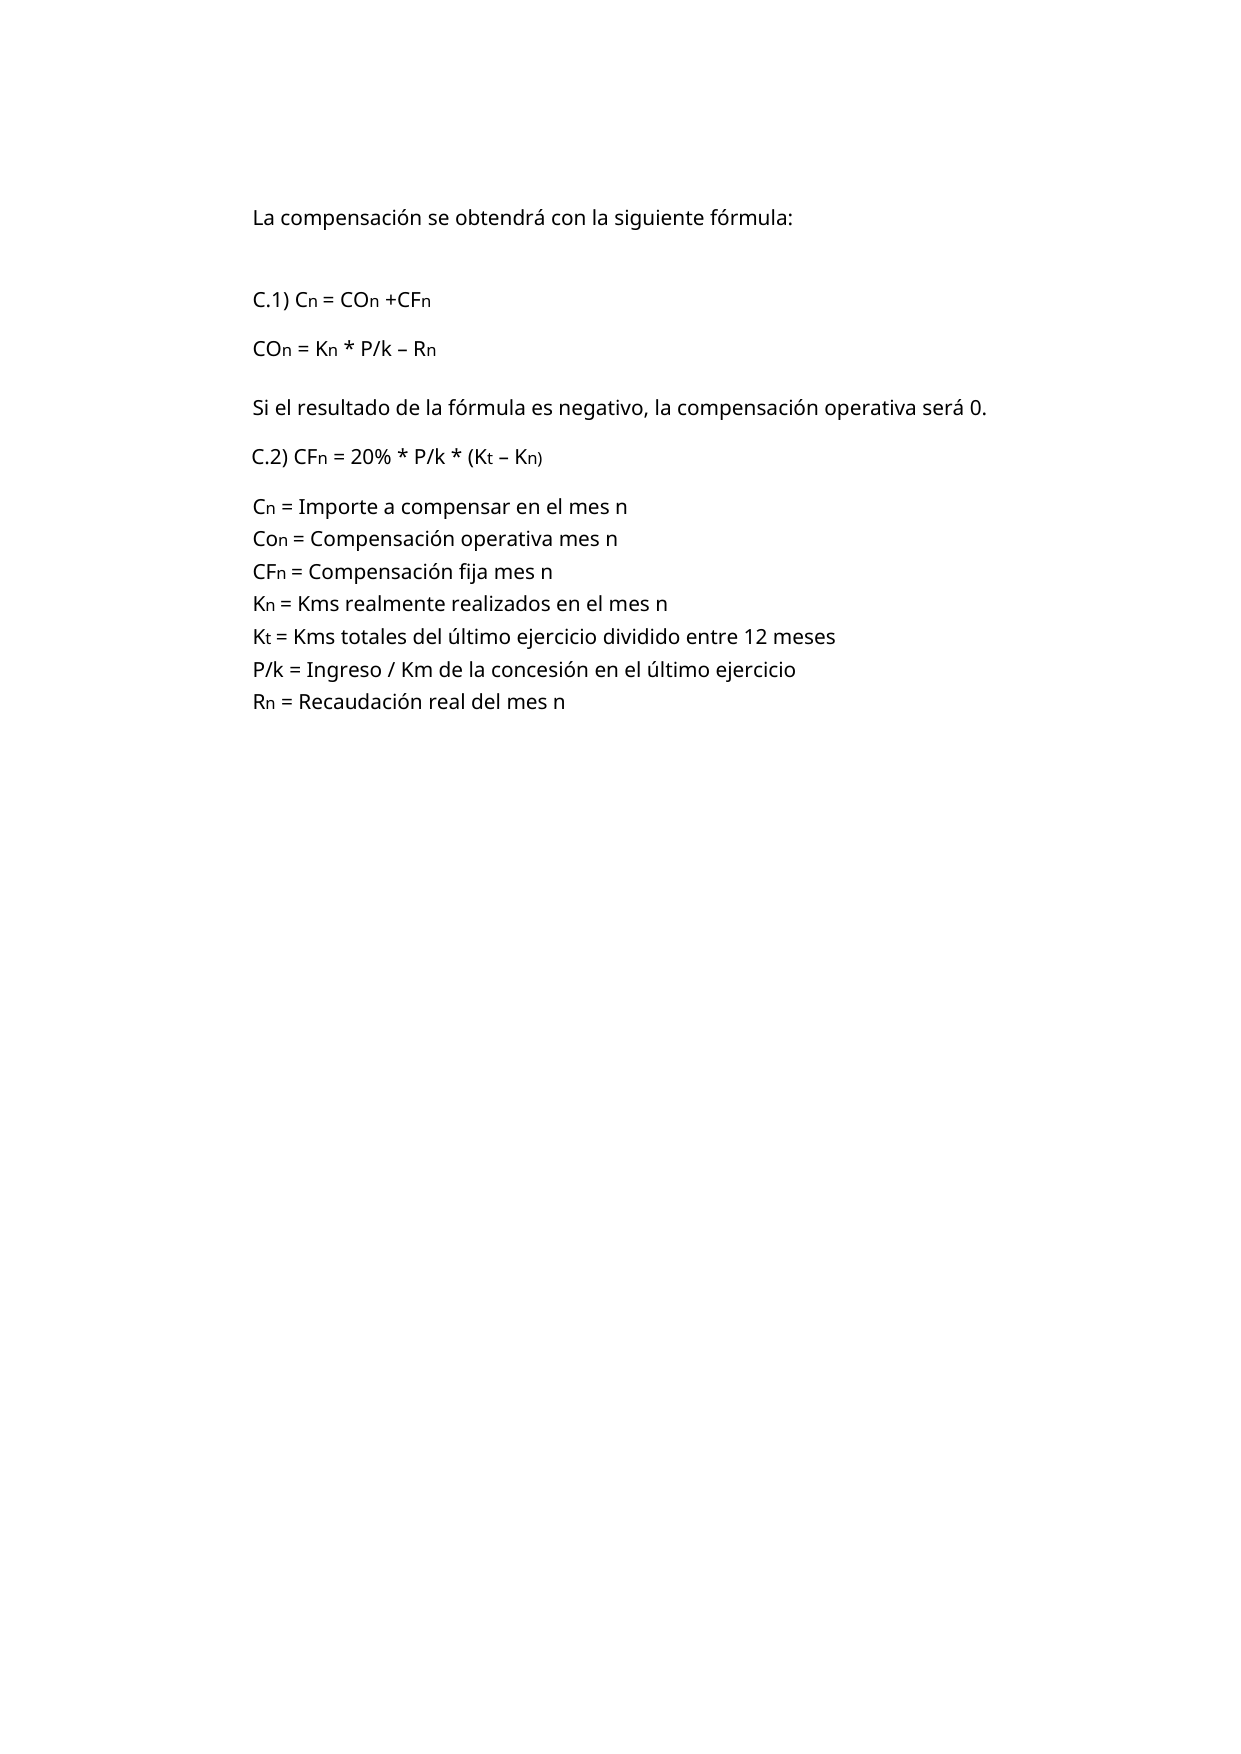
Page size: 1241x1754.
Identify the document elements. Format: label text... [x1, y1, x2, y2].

list Rn = Recaudación real del mes n [252, 687, 1063, 716]
list Kt = Kms totales del último ejercicio dividido entre 12 meses [252, 622, 1063, 651]
text C.2) CFn = 20% * P/k * (Kt – Kn) [177, 442, 1063, 471]
list COn = Kn * P/k – Rn [252, 334, 1063, 363]
list Cn = Importe a compensar en el mes n [252, 492, 1063, 520]
text C.1) Cn = COn +CFn [252, 285, 1063, 314]
list Si el resultado de la fórmula es negativo, la compensación operativa será 0. [252, 393, 1063, 422]
list CFn = Compensación fija mes n [252, 557, 1063, 585]
list P/k = Ingreso / Km de la concesión en el último ejercicio [252, 655, 1063, 683]
list La compensación se obtendrá con la siguiente fórmula: [252, 203, 1063, 232]
list Kn = Kms realmente realizados en el mes n [252, 589, 1063, 618]
list Con = Compensación operativa mes n [252, 524, 1063, 553]
